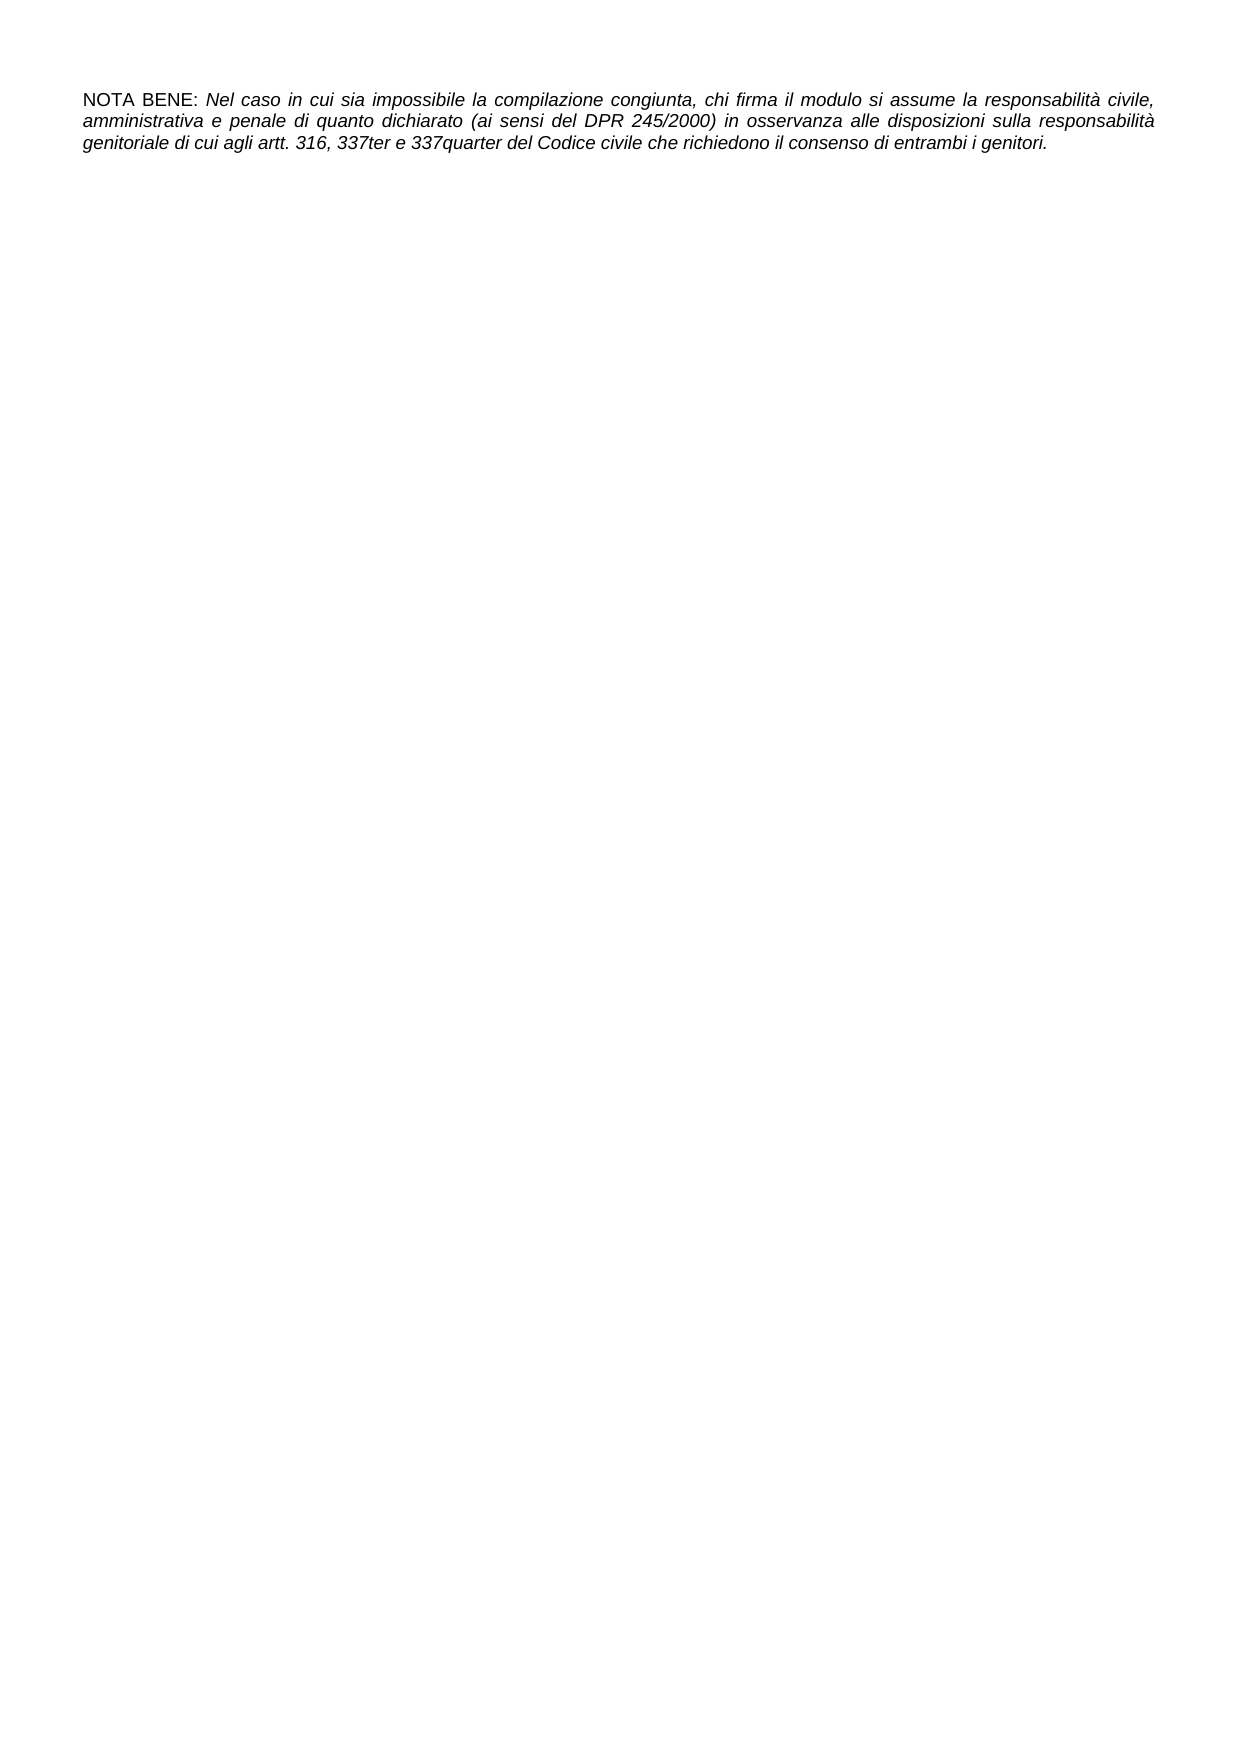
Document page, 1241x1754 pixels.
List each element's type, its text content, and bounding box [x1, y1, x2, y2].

text NOTA BENE: Nel caso in cui sia impossibile la compilazione congiunta, chi firma il modulo si assume la responsabilità civile, amministrativa e penale di quanto dichiarato (ai sensi del DPR 245/2000) in osservanza alle disposizioni sulla responsabilità genitoriale di cui agli artt. 316, 337ter e 337quarter del Codice civile che richiedono il consenso di entrambi i genitori. [83, 89, 1157, 153]
